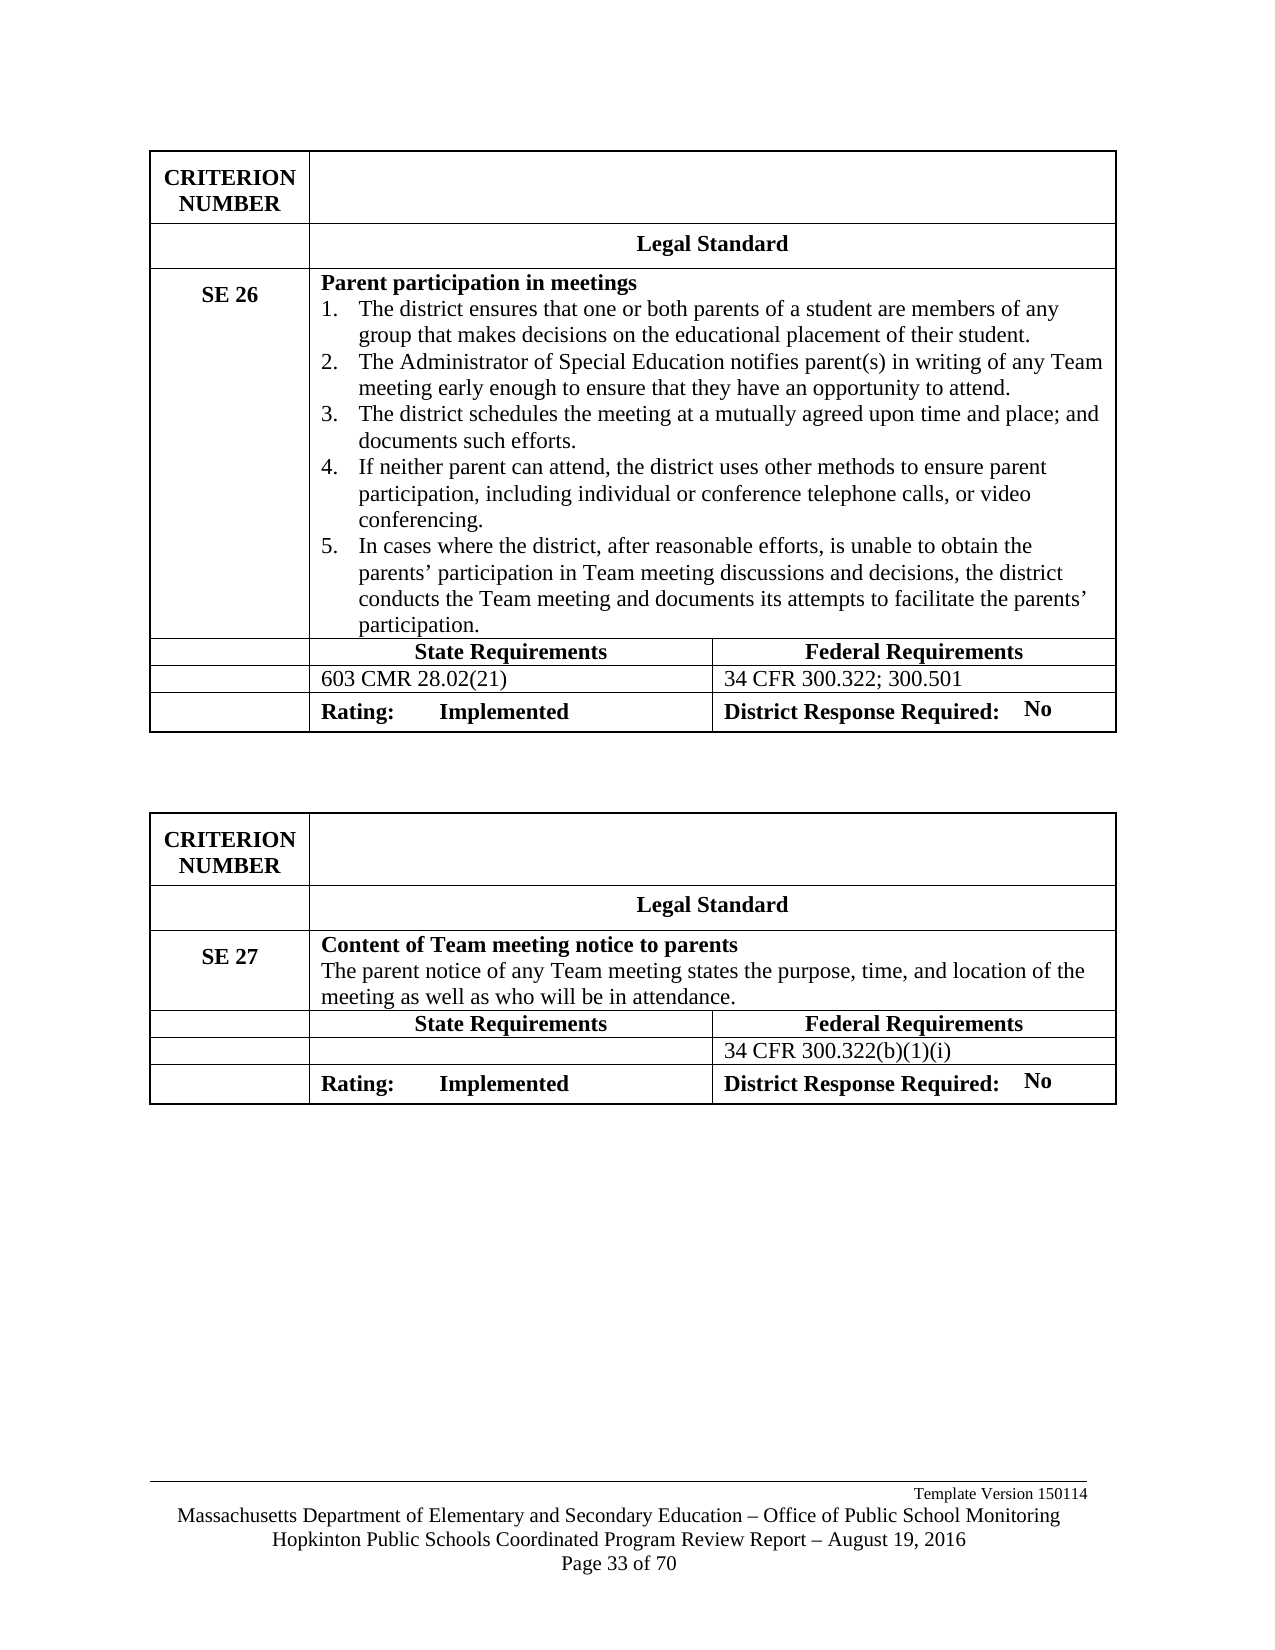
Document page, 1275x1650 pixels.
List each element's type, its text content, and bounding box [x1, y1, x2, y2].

table_cell Legal Standard [310, 224, 1115, 268]
table_cell District Response Required: [713, 693, 1012, 731]
table_cell No [1013, 1065, 1115, 1103]
table_cell [310, 1038, 712, 1063]
table_cell SE 27 [151, 931, 309, 1010]
table_cell 34 CFR 300.322; 300.501 [713, 666, 1115, 691]
table_header CRITERION NUMBER [151, 152, 309, 223]
table_cell Federal Requirements [713, 1011, 1115, 1037]
table_cell Content of Team meeting notice to parents The parent notice of any Team meeting states the purpose, time, and location of the meeting as well as who will be in attendance. [310, 931, 1115, 1010]
table_cell Implemented [422, 1065, 712, 1103]
table_cell [151, 224, 309, 268]
table_cell Implemented [422, 693, 712, 731]
table_cell District Response Required: [713, 1065, 1012, 1103]
table_header [310, 152, 1115, 223]
table_cell No [1013, 693, 1115, 731]
table_cell [151, 693, 309, 731]
table_cell [151, 1011, 309, 1037]
table_cell [151, 1065, 309, 1103]
table_cell SE 26 [151, 269, 309, 638]
table_cell [151, 639, 309, 664]
table_header CRITERION NUMBER [151, 814, 309, 885]
table_header [310, 814, 1115, 885]
table_cell Parent participation in meetings The district ensures that one or both parents of a student are members of any group that makes decisions on the educational placement of their student. The Administrator of Special Education notifies parent(s) in writing of any Team meeting early enough to ensure that they have an opportunity to attend. The district schedules the meeting at a mutually agreed upon time and place; and documents such efforts. If neither parent can attend, the district uses other methods to ensure parent participation, including individual or conference telephone calls, or video conferencing. In cases where the district, after reasonable efforts, is unable to obtain the parents’ participation in Team meeting discussions and decisions, the district conducts the Team meeting and documents its attempts to facilitate the parents’ participation. [310, 269, 1115, 638]
table_cell Federal Requirements [713, 639, 1115, 664]
table_cell 603 CMR 28.02(21) [310, 666, 712, 691]
table_cell [151, 666, 309, 691]
table_cell [151, 1038, 309, 1063]
table_cell Legal Standard [310, 886, 1115, 930]
table_cell Rating: [310, 693, 422, 731]
table_cell State Requirements [310, 639, 712, 664]
table_cell [151, 886, 309, 930]
table_cell State Requirements [310, 1011, 712, 1037]
table_cell Rating: [310, 1065, 422, 1103]
table_cell 34 CFR 300.322(b)(1)(i) [713, 1038, 1115, 1063]
